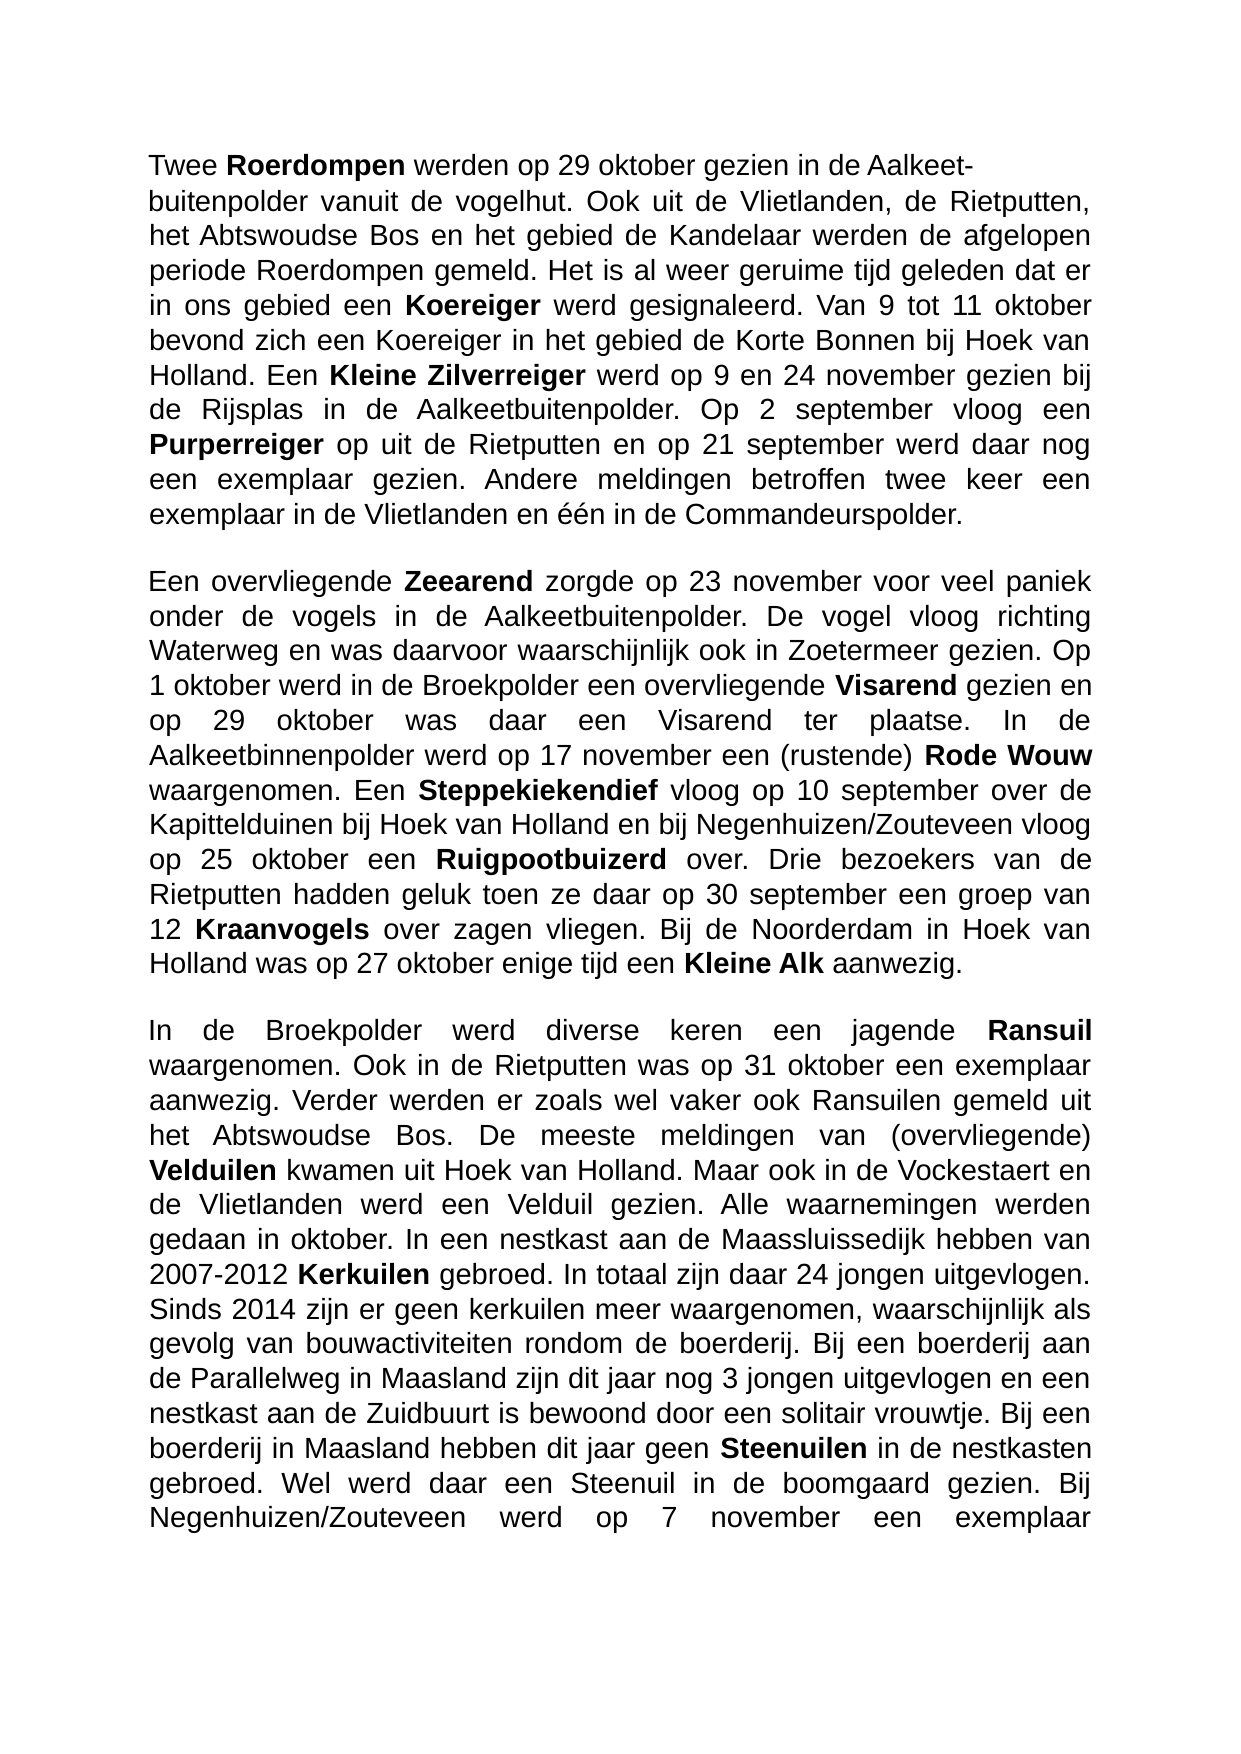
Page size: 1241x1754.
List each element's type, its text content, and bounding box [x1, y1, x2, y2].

text buitenpolder vanuit de vogelhut. Ook uit de Vlietlanden, de Rietputten, het Abtswoudse Bos en het gebied de Kandelaar werden de afgelopen periode Roerdompen gemeld. Het is al weer geruime tijd geleden dat er in ons gebied een Koereiger werd gesignaleerd. Van 9 tot 11 oktober bevond zich een Koereiger in het gebied de Korte Bonnen bij Hoek van Holland. Een Kleine Zilverreiger werd op 9 en 24 november gezien bij de Rijsplas in de Aalkeetbuitenpolder. Op 2 september vloog een Purperreiger op uit de Rietputten en op 21 september werd daar nog een exemplaar gezien. Andere meldingen betroffen twee keer een exemplaar in de Vlietlanden en één in de Commandeurspolder. [148, 184, 1093, 530]
text Twee Roerdompen werden op 29 oktober gezien in de Aalkeet- [148, 148, 1093, 181]
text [148, 1013, 1093, 1534]
text Een overvliegende Zeearend zorgde op 23 november voor veel paniek onder de vogels in de Aalkeetbuitenpolder. De vogel vloog richting Waterweg en was daarvoor waarschijnlijk ook in Zoetermeer gezien. Op 1 oktober werd in de Broekpolder een overvliegende Visarend gezien en op 29 oktober was daar een Visarend ter plaatse. In de Aalkeetbinnenpolder werd op 17 november een (rustende) Rode Wouw waargenomen. Een Steppekiekendief vloog op 10 september over de Kapittelduinen bij Hoek van Holland en bij Negenhuizen/Zouteveen vloog op 25 oktober een Ruigpootbuizerd over. Drie bezoekers van de Rietputten hadden geluk toen ze daar op 30 september een groep van 12 Kraanvogels over zagen vliegen. Bij de Noorderdam in Hoek van Holland was op 27 oktober enige tijd een Kleine Alk aanwezig. [148, 564, 1093, 980]
